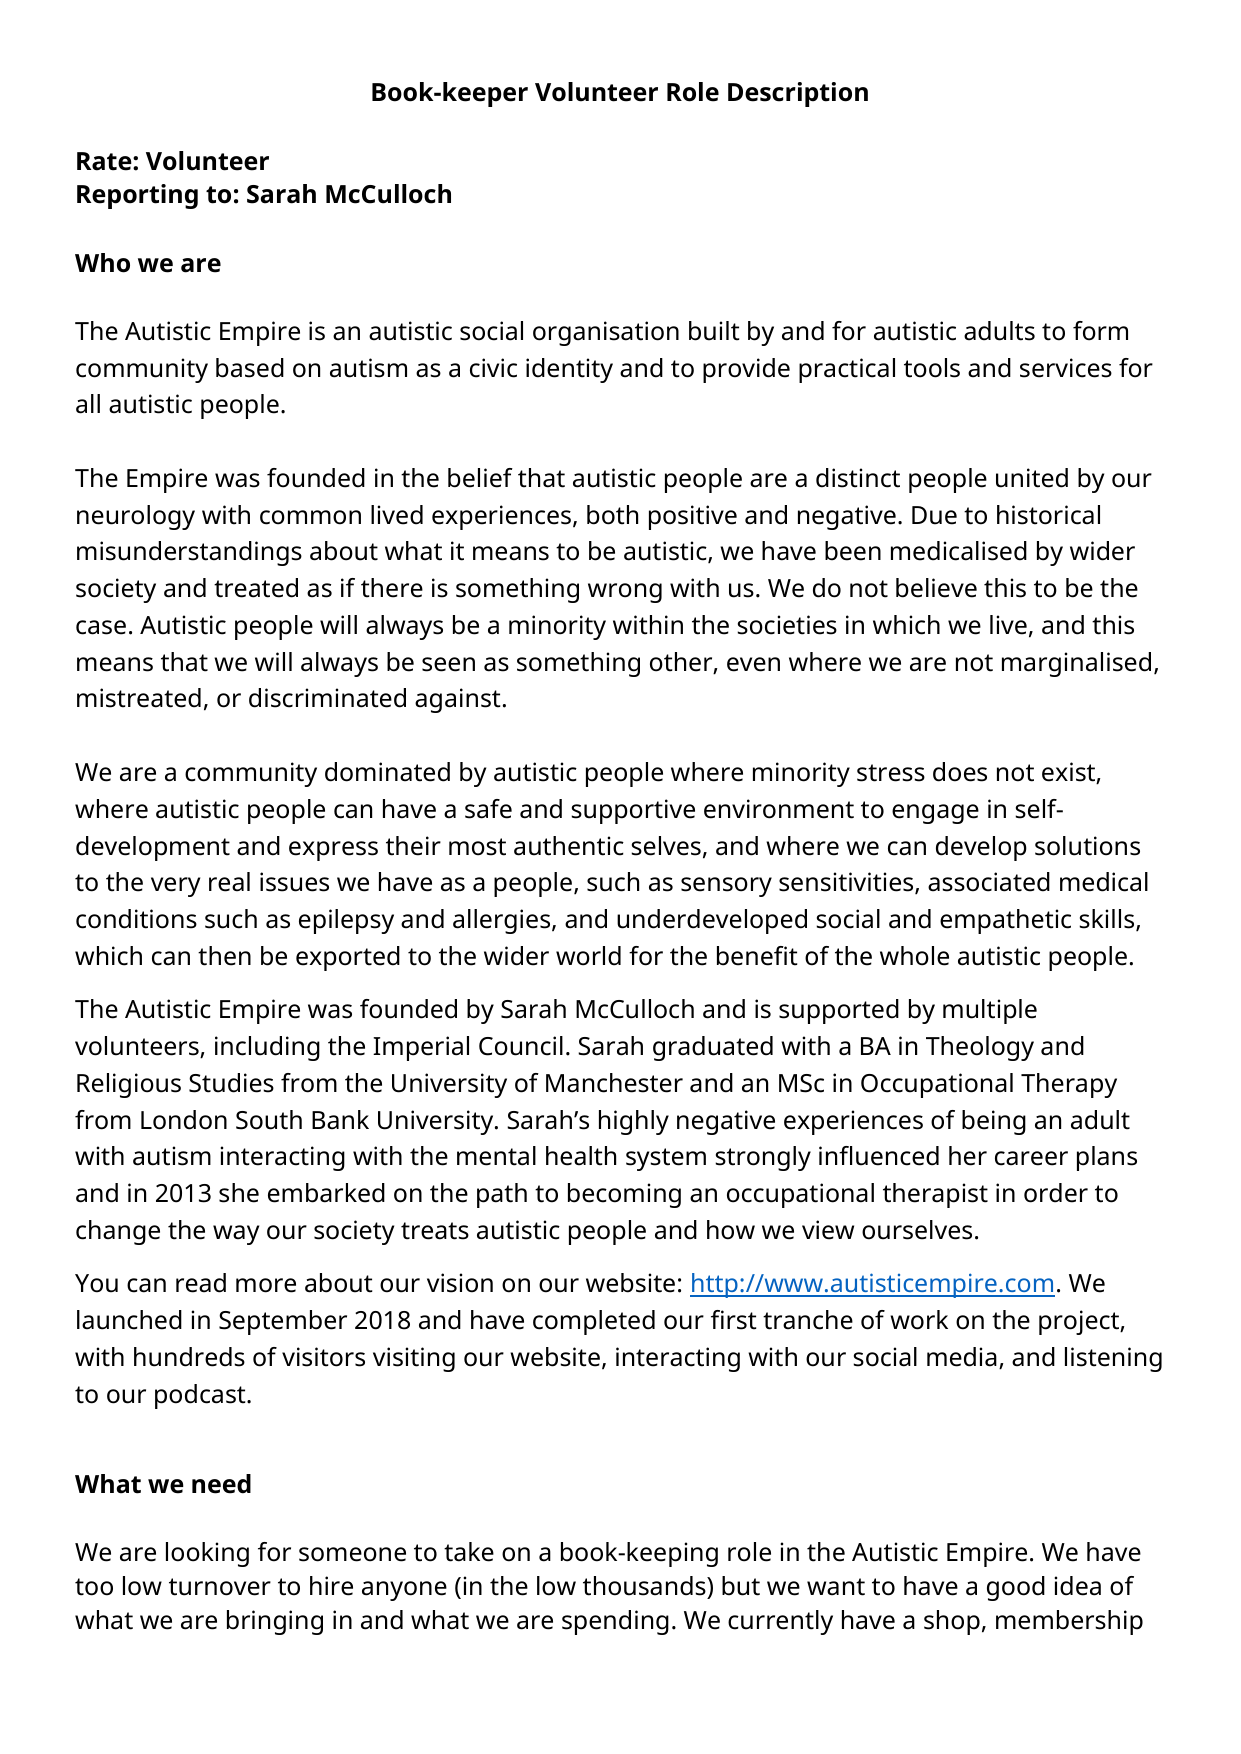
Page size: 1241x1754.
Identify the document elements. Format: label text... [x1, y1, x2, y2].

list You can read more about our vision on our website: http://www.autisticempire.com. We launched in September 2018 and have completed our first tranche of work on the project, with hundreds of visitors visiting our website, interacting with our social media, and listening to our podcast. [75, 1266, 1165, 1410]
text The Autistic Empire was founded by Sarah McCulloch and is supported by multiple volunteers, including the Imperial Council. Sarah graduated with a BA in Theology and Religious Studies from the University of Manchester and an MSc in Occupational Therapy from London South Bank University. Sarah’s highly negative experiences of being an adult with autism interacting with the mental health system strongly influenced her career plans and in 2013 she embarked on the path to becoming an occupational therapist in order to change the way our society treats autistic people and how we view ourselves. [75, 992, 1165, 1247]
text What we need [75, 1467, 1165, 1501]
text Reporting to: Sarah McCulloch [75, 177, 1165, 211]
text Rate: Volunteer [75, 143, 1165, 177]
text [75, 1535, 1165, 1637]
text Who we are [75, 245, 1165, 279]
text Book-keeper Volunteer Role Description [75, 75, 1165, 109]
text The Autistic Empire is an autistic social organisation built by and for autistic adults to form community based on autism as a civic identity and to provide practical tools and services for all autistic people. The Empire was founded in the belief that autistic people are a distinct people united by our neurology with common lived experiences, both positive and negative. Due to historical misunderstandings about what it means to be autistic, we have been medicalised by wider society and treated as if there is something wrong with us. We do not believe this to be the case. Autistic people will always be a minority within the societies in which we live, and this means that we will always be seen as something other, even where we are not marginalised, mistreated, or discriminated against. We are a community dominated by autistic people where minority stress does not exist, where autistic people can have a safe and supportive environment to engage in self-development and express their most authentic selves, and where we can develop solutions to the very real issues we have as a people, such as sensory sensitivities, associated medical conditions such as epilepsy and allergies, and underdeveloped social and empathetic skills, which can then be exported to the wider world for the benefit of the whole autistic people. [75, 313, 1165, 973]
